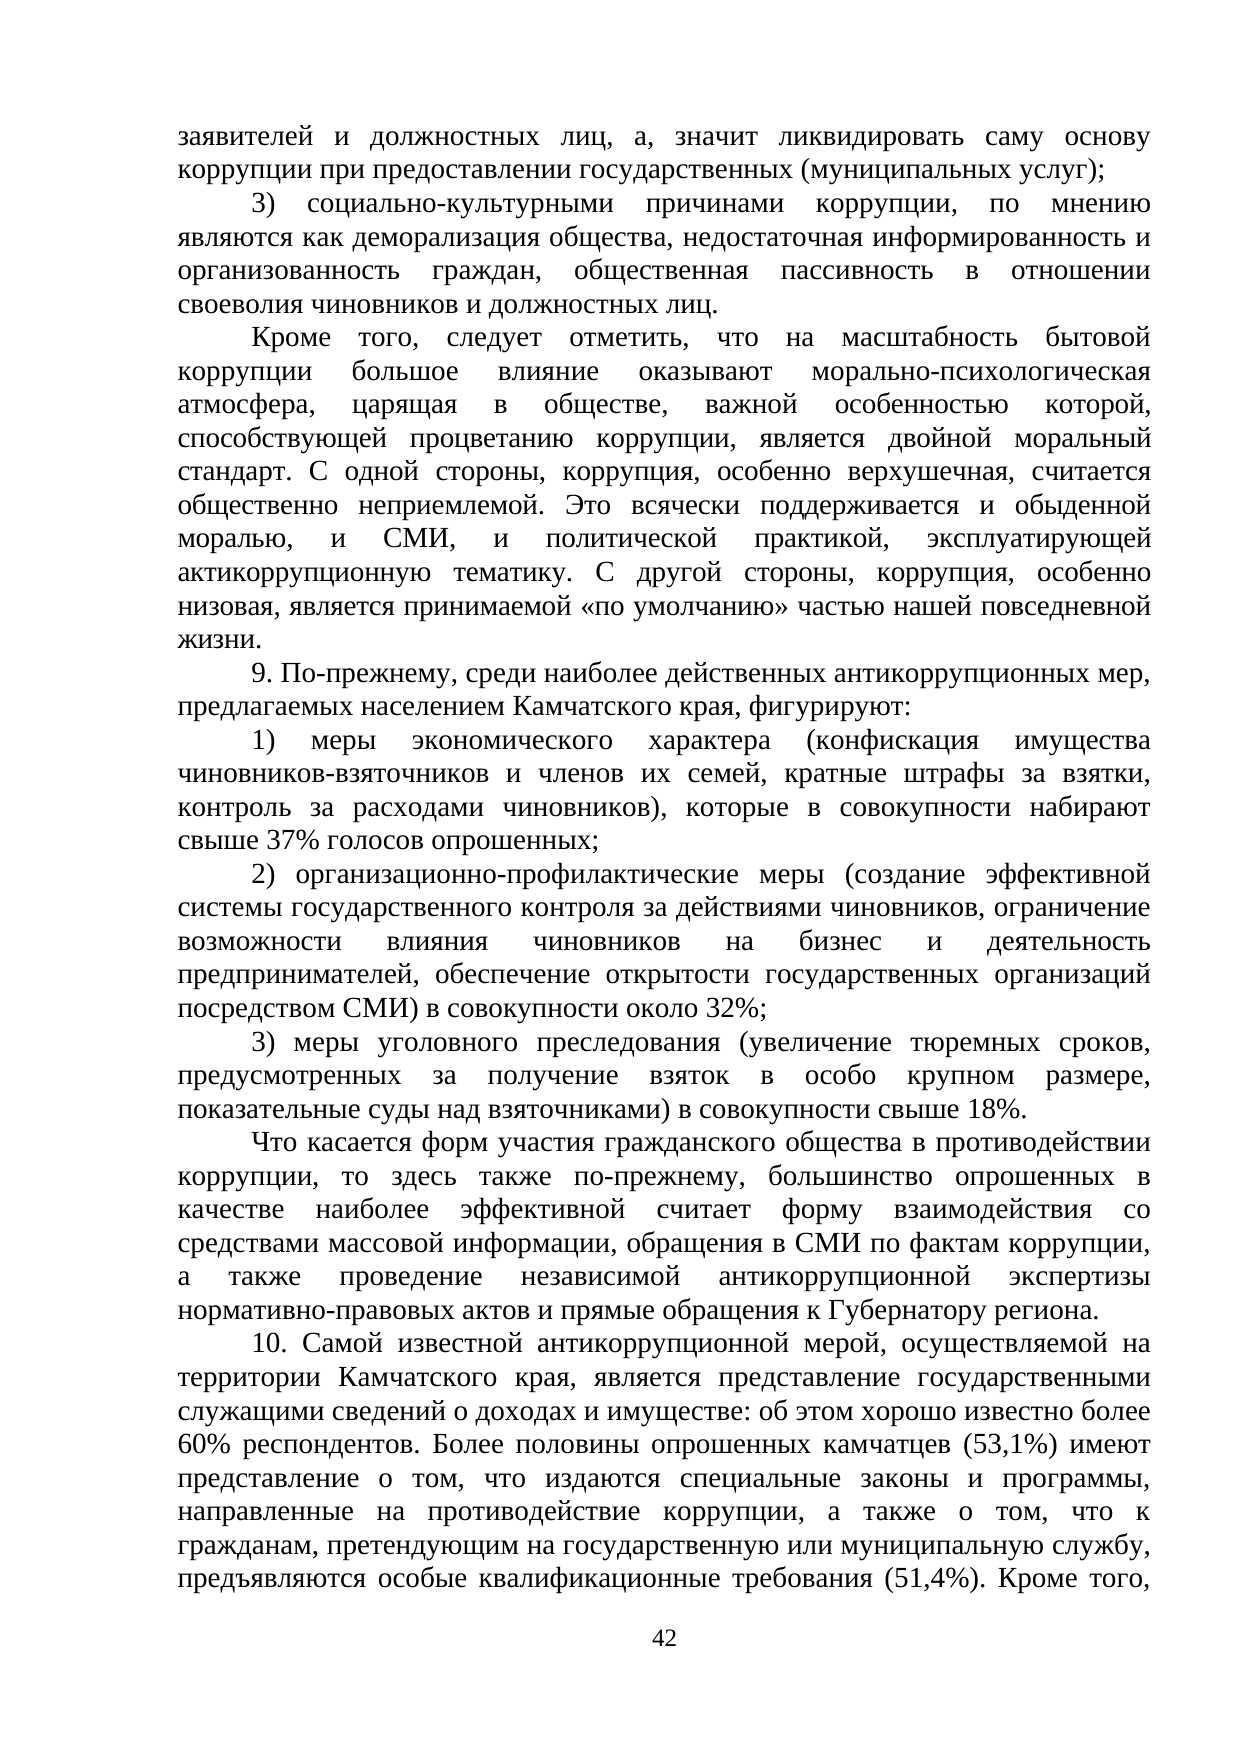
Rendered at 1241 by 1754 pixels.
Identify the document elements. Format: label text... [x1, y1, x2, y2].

text 2) организационно-профилактические меры (создание эффективной системы государственного контроля за действиями чиновников, ограничение возможности влияния чиновников на бизнес и деятельность предпринимателей, обеспечение открытости государственных организаций посредством СМИ) в совокупности около 32%; [177, 856, 1152, 1024]
text 3) социально-культурными причинами коррупции, по мнению являются как деморализация общества, недостаточная информированность и организованность граждан, общественная пассивность в отношении своеволия чиновников и должностных лиц. [177, 185, 1152, 319]
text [177, 118, 1152, 185]
text 9. По-прежнему, среди наиболее действенных антикоррупционных мер, предлагаемых населением Камчатского края, фигурируют: [177, 655, 1152, 722]
text 1) меры экономического характера (конфискация имущества чиновников-взяточников и членов их семей, кратные штрафы за взятки, контроль за расходами чиновников), которые в совокупности набирают свыше 37% голосов опрошенных; [177, 722, 1152, 856]
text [177, 1326, 1152, 1594]
text 3) меры уголовного преследования (увеличение тюремных сроков, предусмотренных за получение взяток в особо крупном размере, показательные суды над взяточниками) в совокупности свыше 18%. [177, 1024, 1152, 1124]
text Что касается форм участия гражданского общества в противодействии коррупции, то здесь также по-прежнему, большинство опрошенных в качестве наиболее эффективной считает форму взаимодействия со средствами массовой информации, обращения в СМИ по фактам коррупции, а также проведение независимой антикоррупционной экспертизы нормативно-правовых актов и прямые обращения к Губернатору региона. [177, 1124, 1152, 1326]
text Кроме того, следует отметить, что на масштабность бытовой коррупции большое влияние оказывают морально-психологическая атмосфера, царящая в обществе, важной особенностью которой, способствующей процветанию коррупции, является двойной моральный стандарт. С одной стороны, коррупция, особенно верхушечная, считается общественно неприемлемой. Это всячески поддерживается и обыденной моралью, и СМИ, и политической практикой, эксплуатирующей актикоррупционную тематику. С другой стороны, коррупция, особенно низовая, является принимаемой «по умолчанию» частью нашей повседневной жизни. [177, 319, 1152, 655]
